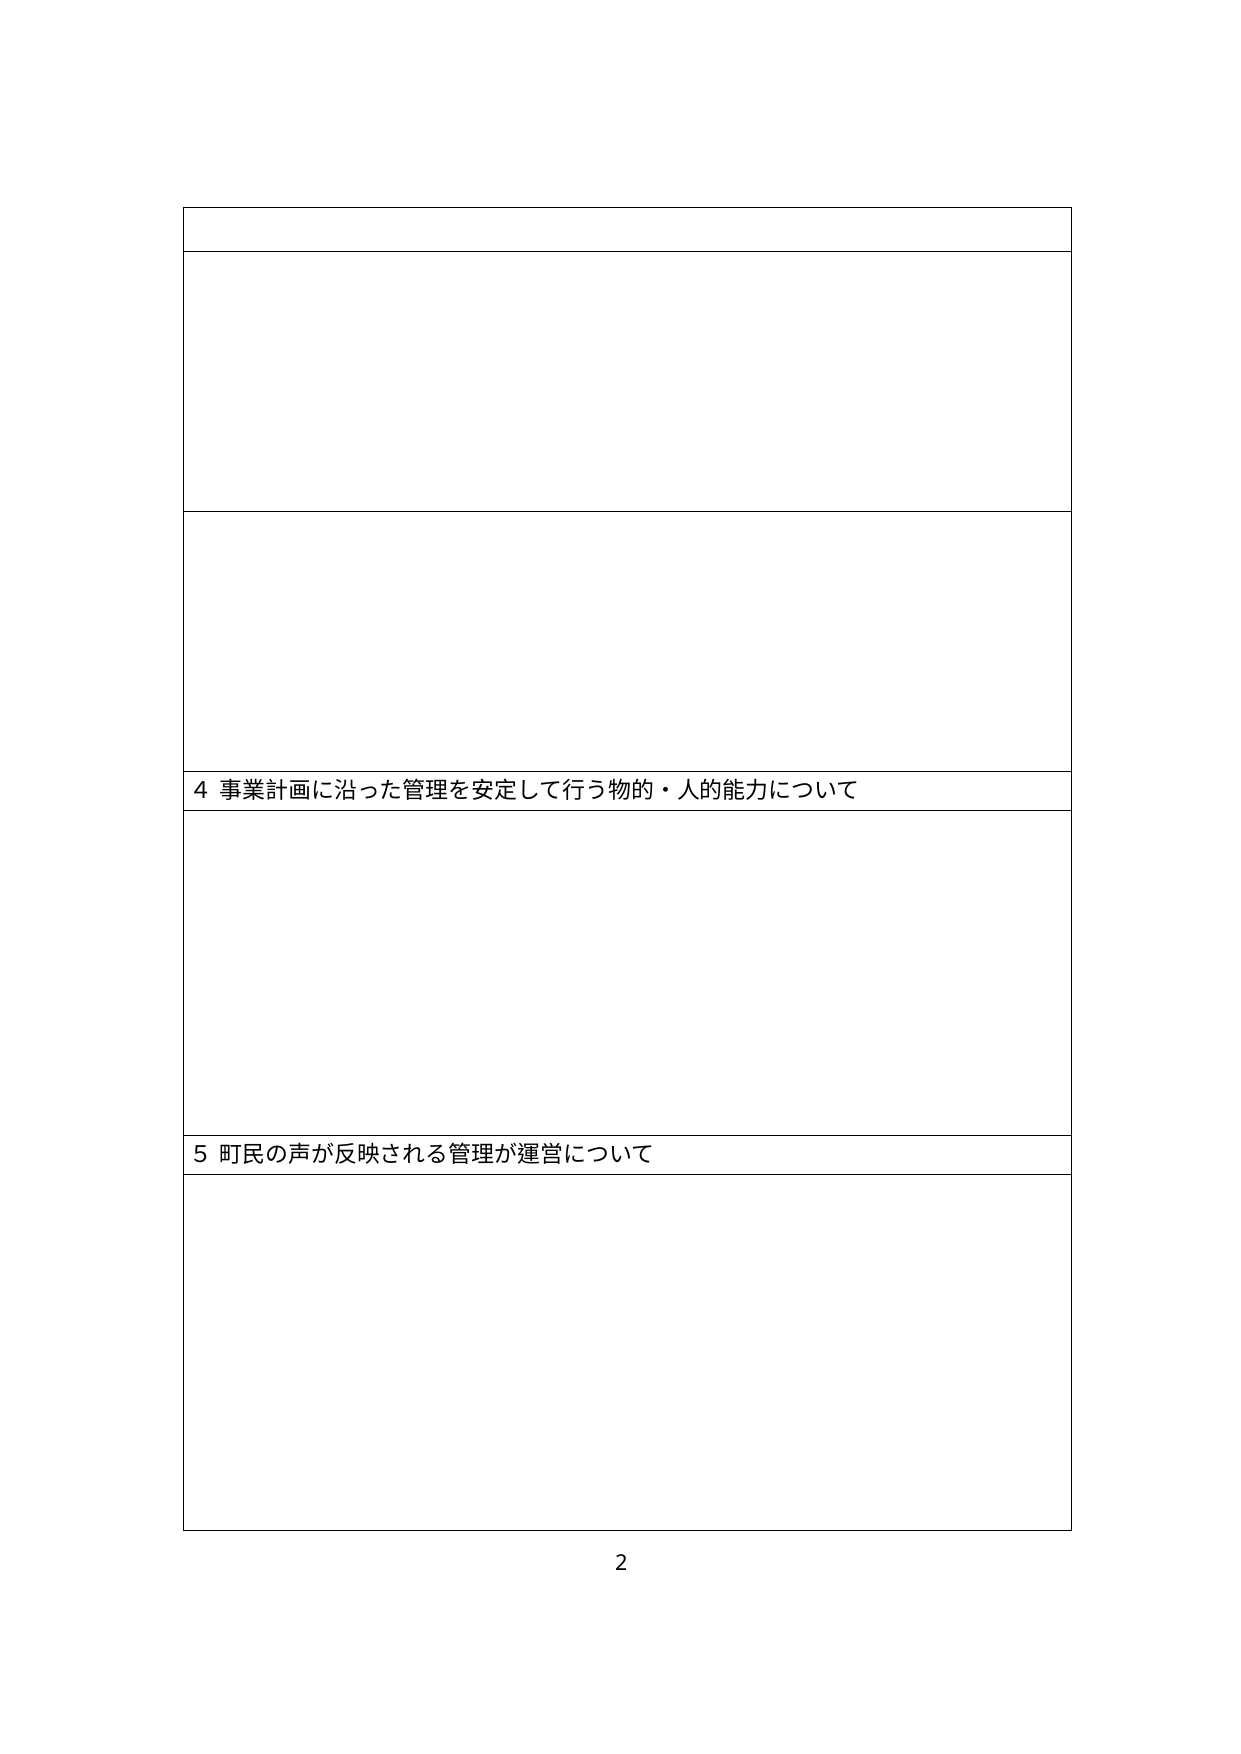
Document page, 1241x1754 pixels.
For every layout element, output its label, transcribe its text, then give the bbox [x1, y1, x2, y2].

table_cell [184, 208, 1071, 251]
table_cell ５ 町民の声が反映される管理が運営について [184, 1136, 1071, 1174]
table_cell [184, 512, 1071, 771]
table_cell ４ 事業計画に沿った管理を安定して行う物的・人的能力について [184, 772, 1071, 810]
table_cell [184, 252, 1071, 511]
table_cell [184, 811, 1071, 1135]
table_cell [184, 1175, 1071, 1530]
